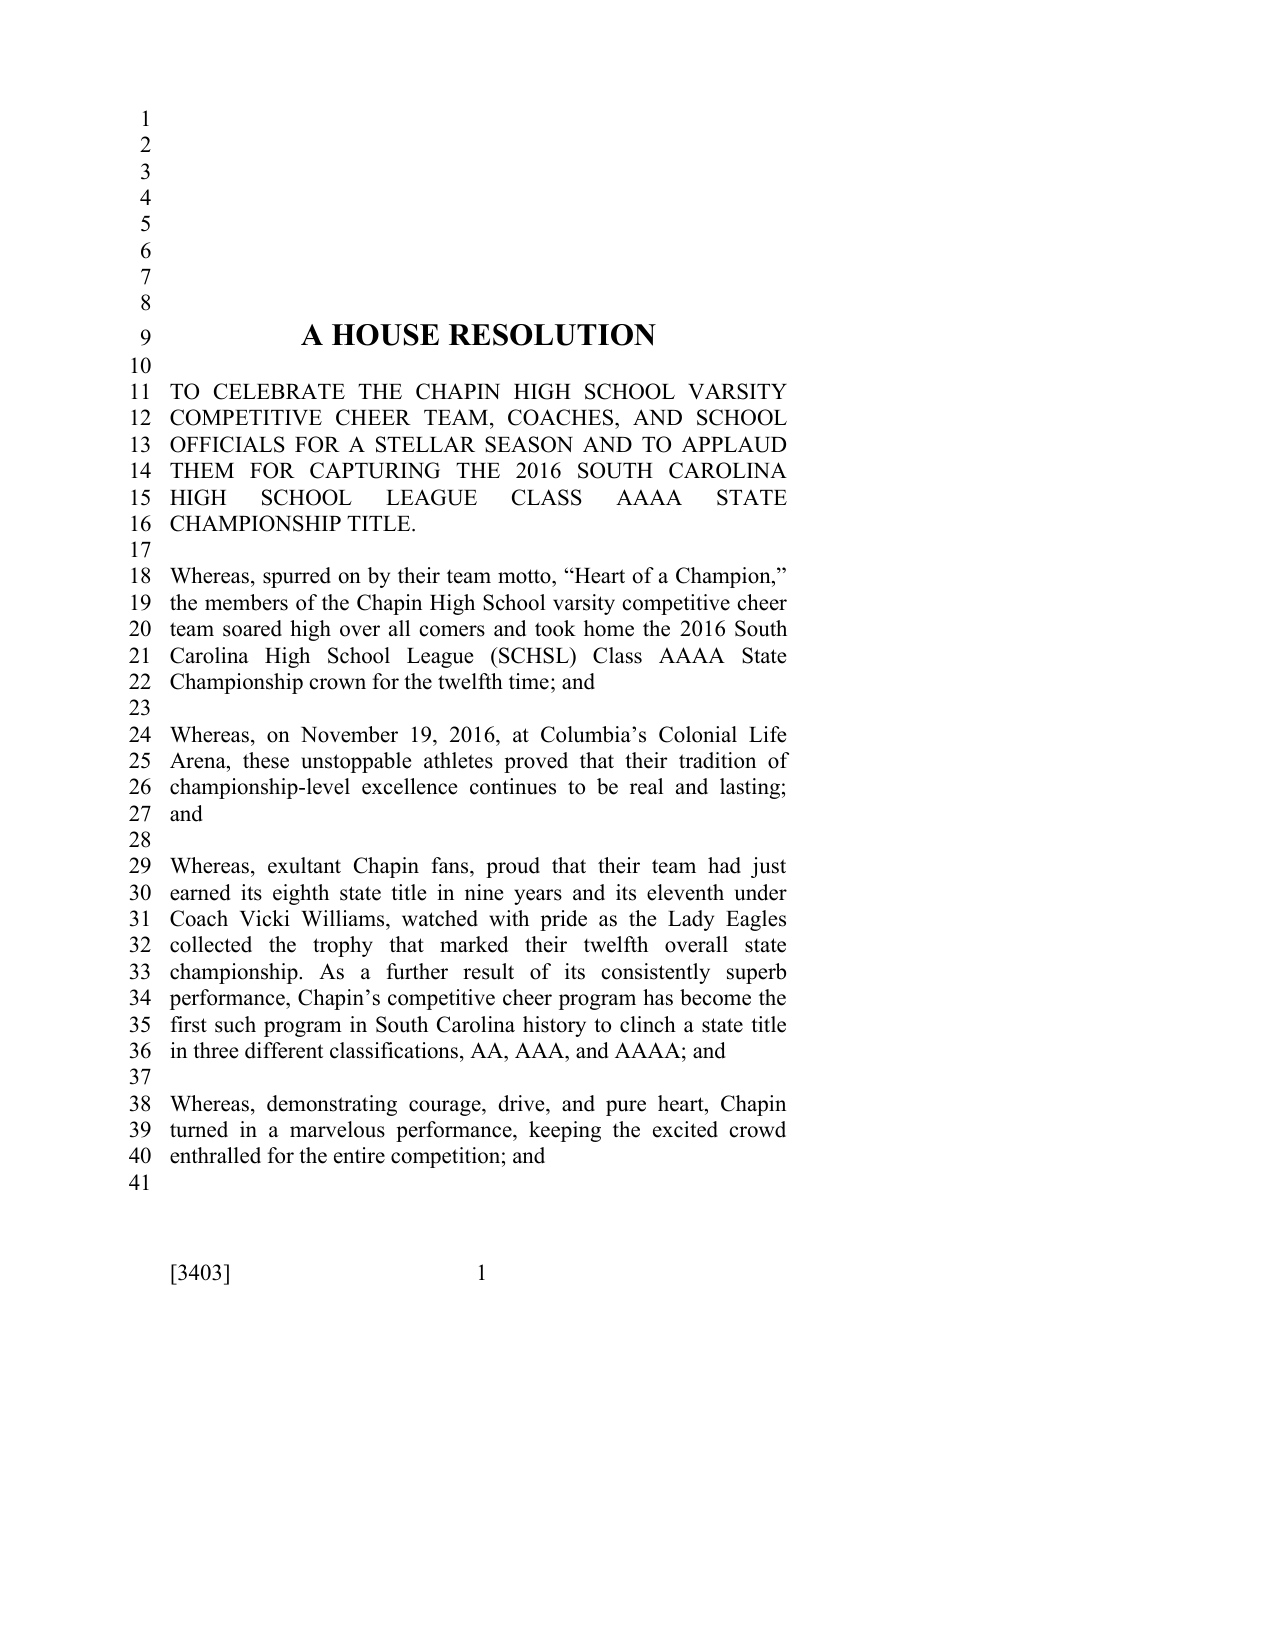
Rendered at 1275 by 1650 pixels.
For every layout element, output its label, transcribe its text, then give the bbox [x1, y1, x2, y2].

text TO CELEBRATE THE CHAPIN HIGH SCHOOL VARSITY COMPETITIVE CHEER TEAM, COACHES, AND SCHOOL OFFICIALS FOR A STELLAR SEASON AND TO APPLAUD THEM FOR CAPTURING THE 2016 SOUTH CAROLINA HIGH SCHOOL LEAGUE CLASS AAAA STATE CHAMPIONSHIP TITLE. [169, 378, 787, 536]
text Whereas, demonstrating courage, drive, and pure heart, Chapin turned in a marvelous performance, keeping the excited crowd enthralled for the entire competition; and [169, 1090, 787, 1169]
text Whereas, on November 19, 2016, at Columbia’s Colonial Life Arena, these unstoppable athletes proved that their tradition of championship-level excellence continues to be real and lasting; and [169, 721, 787, 826]
text A HOUSE RESOLUTION [169, 316, 787, 352]
text Whereas, exultant Chapin fans, proud that their team had just earned its eighth state title in nine years and its eleventh under Coach Vicki Williams, watched with pride as the Lady Eagles collected the trophy that marked their twelfth overall state championship. As a further result of its consistently superb performance, Chapin’s competitive cheer program has become the first such program in South Carolina history to clinch a state title in three different classifications, AA, AAA, and AAAA; and [169, 852, 787, 1063]
text Whereas, spurred on by their team motto, “Heart of a Champion,” the members of the Chapin High School varsity competitive cheer team soared high over all comers and took home the 2016 South Carolina High School League (SCHSL) Class AAAA State Championship crown for the twelfth time; and [169, 563, 787, 694]
